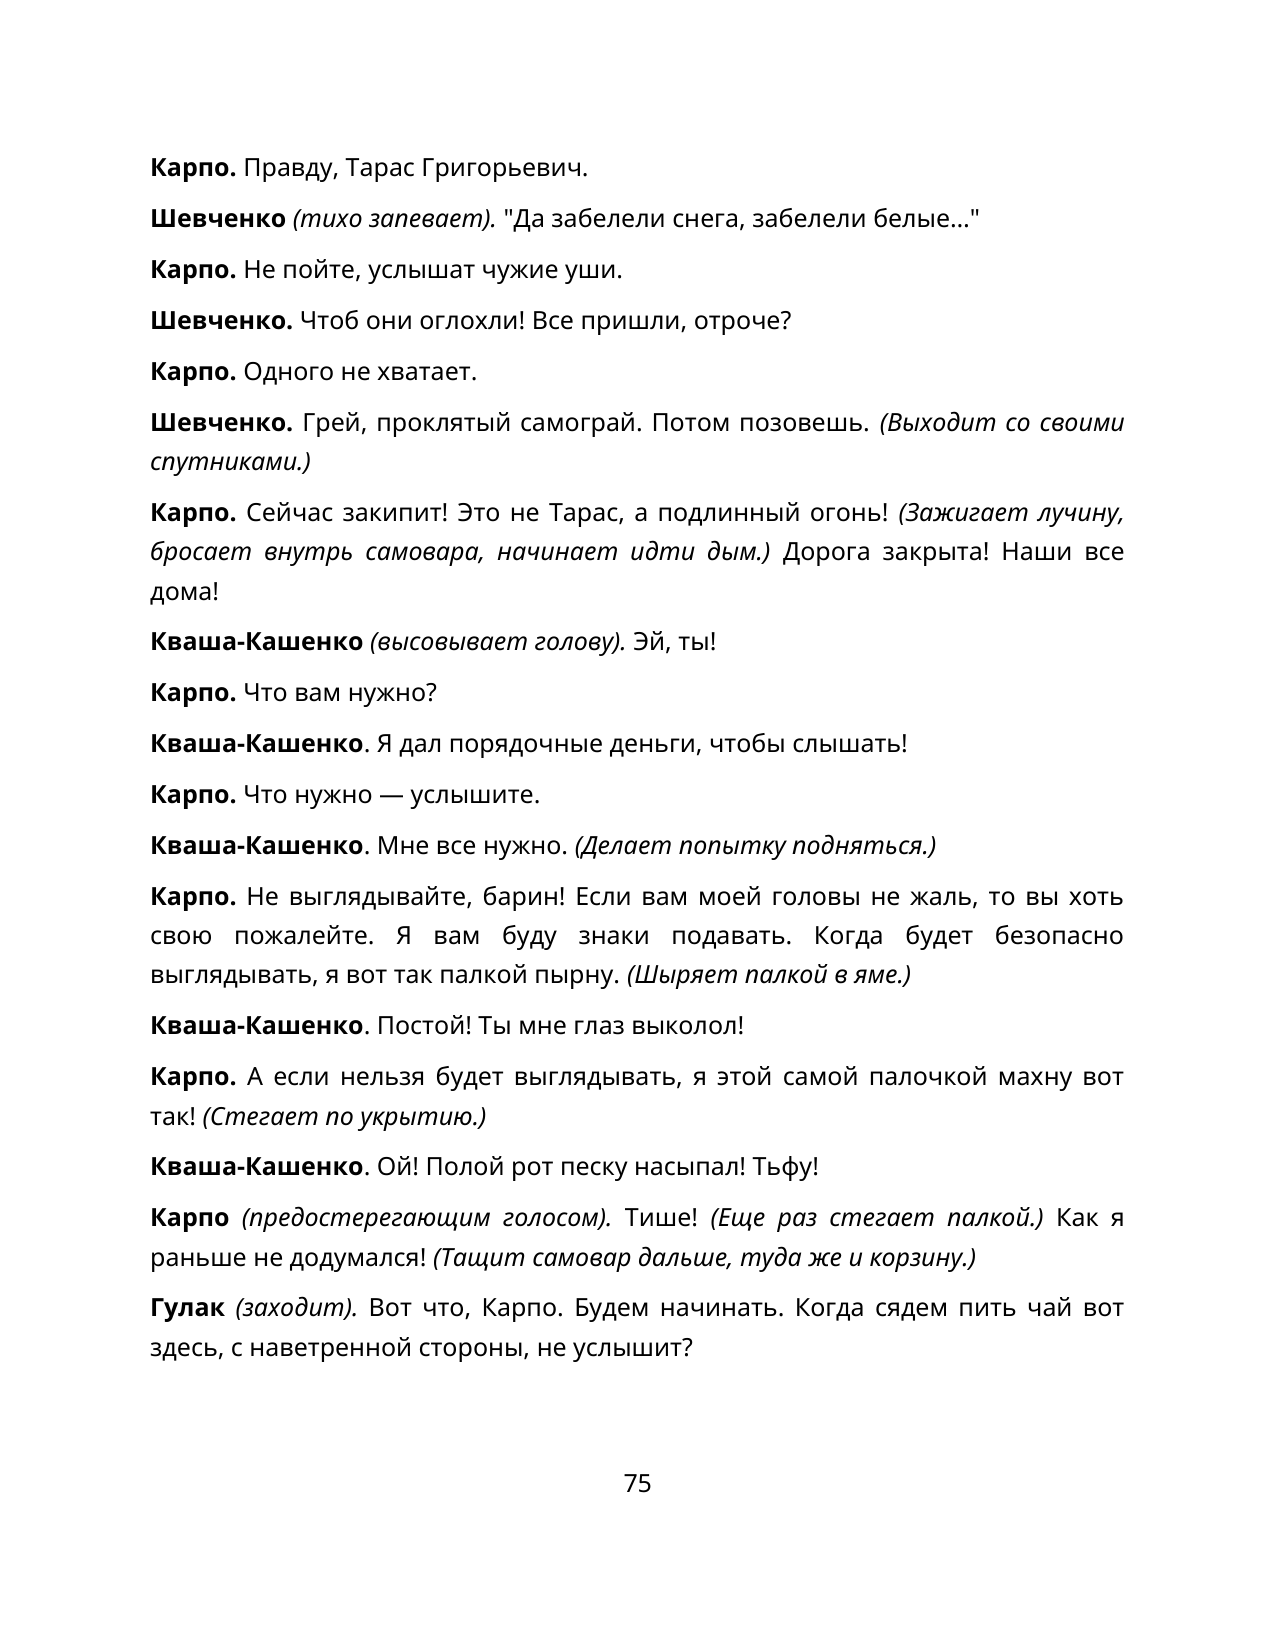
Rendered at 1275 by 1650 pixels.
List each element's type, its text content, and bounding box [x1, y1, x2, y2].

text Кваша-Кашенко. Ой! Полой рот песку насыпал! Тьфу! [150, 1149, 1125, 1183]
text Карпо. Правду, Тарас Григорьевич. [150, 150, 1125, 184]
text Карпо. Сейчас закипит! Это не Тарас, а подлинный огонь! (Зажигает лучину, бросает внутрь самовара, начинает идти дым.) Дорога закрыта! Наши все дома! [150, 495, 1125, 607]
text Карпо. Что нужно — услышите. [150, 777, 1125, 811]
text Гулак (заходит). Вот что, Карпо. Будем начинать. Когда сядем пить чай вот здесь, с наветренной стороны, не услышит? [150, 1290, 1125, 1363]
text Карпо. Не выглядывайте, барин! Если вам моей головы не жаль, то вы хоть свою пожалейте. Я вам буду знаки подавать. Когда будет безопасно выглядывать, я вот так палкой пырну. (Шыряет палкой в яме.) [150, 879, 1125, 991]
text Шевченко (тихо запевает). "Да забелели снега, забелели белые…" [150, 201, 1125, 235]
text Шевченко. Чтоб они оглохли! Все пришли, отроче? [150, 303, 1125, 337]
text Карпо. Не пойте, услышат чужие уши. [150, 252, 1125, 286]
text Кваша-Кашенко. Постой! Ты мне глаз выколол! [150, 1008, 1125, 1042]
text Шевченко. Грей, проклятый самограй. Потом позовешь. (Выходит со своими спутниками.) [150, 405, 1125, 478]
text Карпо. Что вам нужно? [150, 675, 1125, 709]
text Карпо. Одного не хватает. [150, 354, 1125, 388]
text Карпо (предостерегающим голосом). Тише! (Еще раз стегает палкой.) Как я раньше не додумался! (Тащит самовар дальше, туда же и корзину.) [150, 1200, 1125, 1273]
text Кваша-Кашенко (высовывает голову). Эй, ты! [150, 624, 1125, 658]
text Кваша-Кашенко. Мне все нужно. (Делает попытку подняться.) [150, 828, 1125, 862]
text Кваша-Кашенко. Я дал порядочные деньги, чтобы слышать! [150, 726, 1125, 760]
text Карпо. А если нельзя будет выглядывать, я этой самой палочкой махну вот так! (Стегает по укрытию.) [150, 1059, 1125, 1132]
